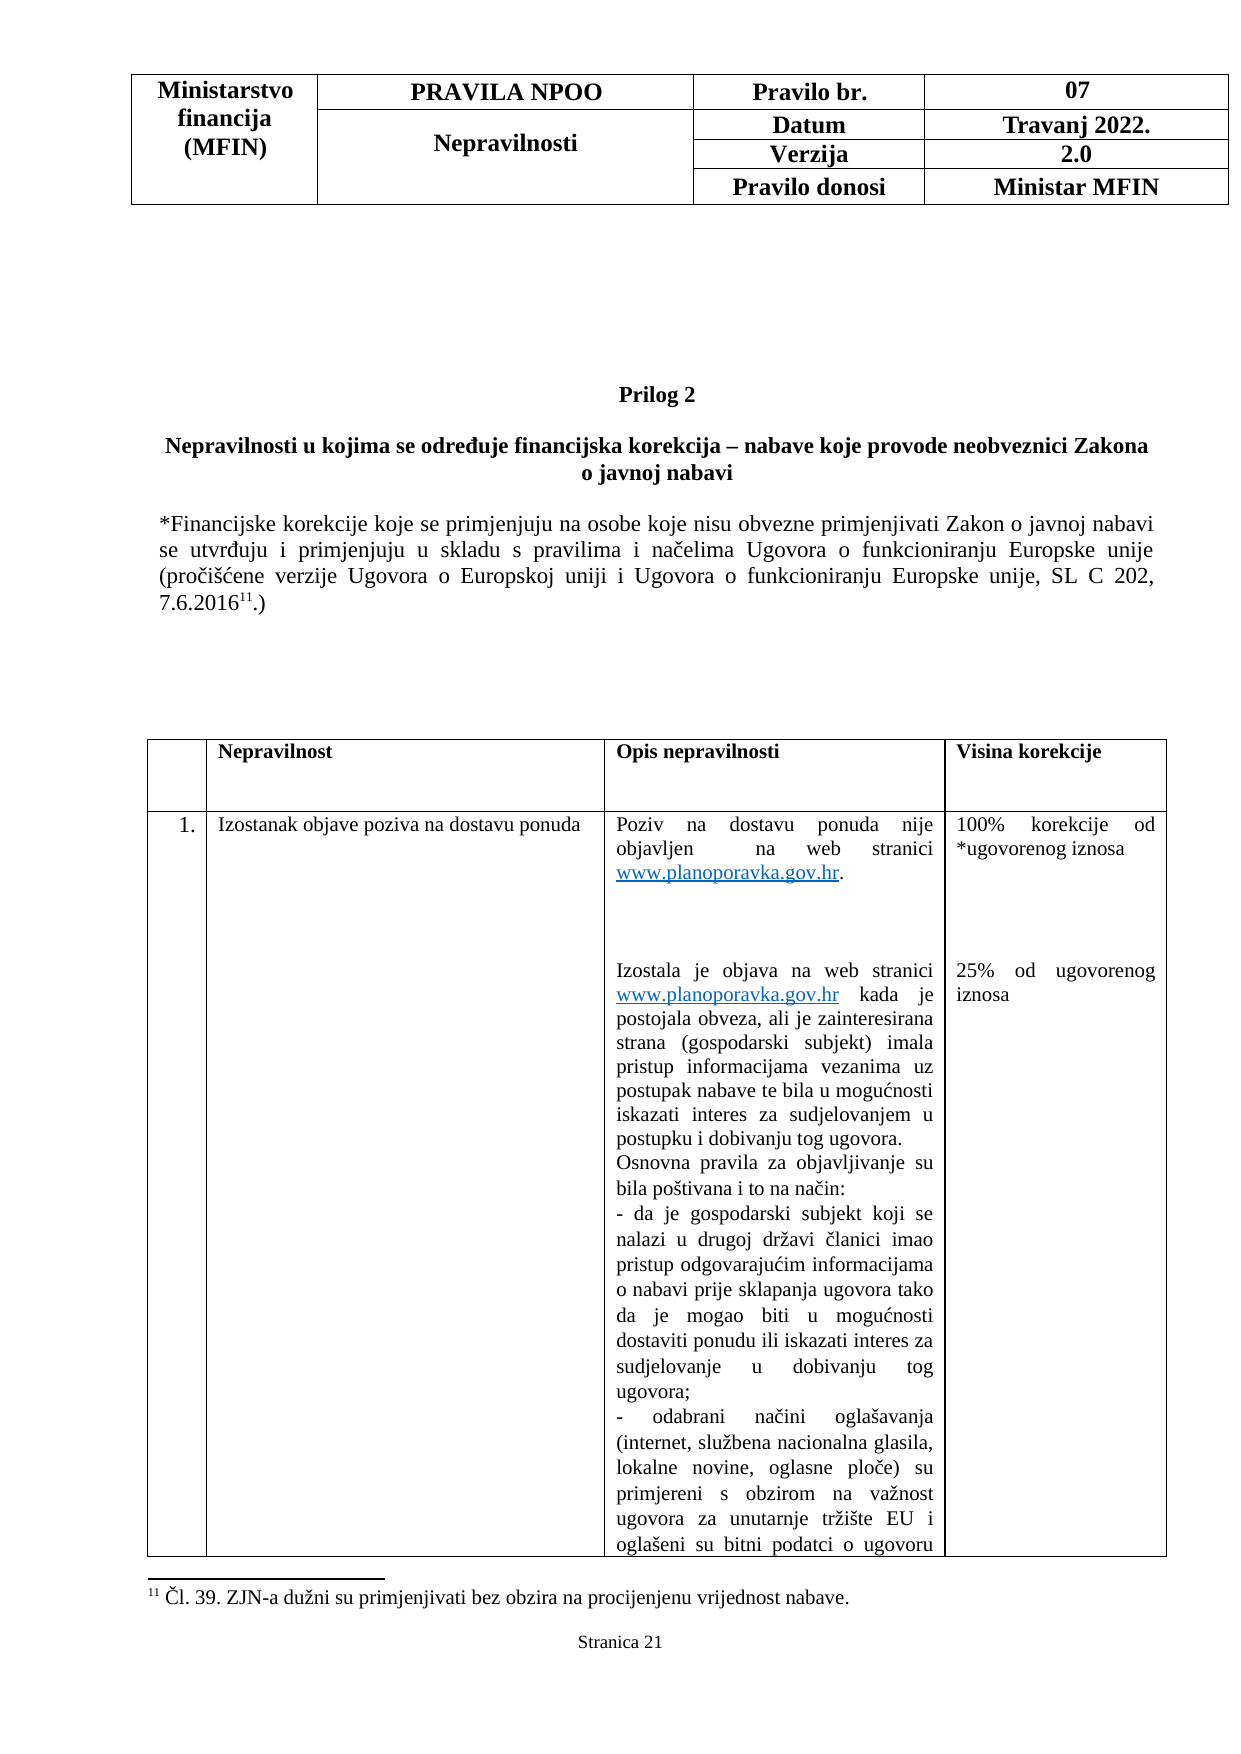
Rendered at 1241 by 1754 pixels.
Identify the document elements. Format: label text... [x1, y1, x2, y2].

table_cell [207, 812, 604, 1556]
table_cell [946, 812, 1166, 1556]
table_cell [148, 740, 206, 811]
table_cell Opis nepravilnosti [605, 740, 944, 811]
table_header Prilog 2 Nepravilnosti u kojima se određuje financijska korekcija – nabave koje provode neobveznici Zakona o javnoj nabavi *Financijske korekcije koje se primjenjuju na osobe koje nisu obvezne primjenjivati Zakon o javnoj nabavi se utvrđuju i primjenjuju u skladu s pravilima i načelima Ugovora o funkcioniranju Europske unije (pročišćene verzije Ugovora o Europskoj uniji i Ugovora o funkcioniranju Europske unije, SL C 202, 7.6.2016.) [148, 330, 1166, 738]
table_cell Nepravilnost [207, 740, 604, 811]
table_cell 1. [148, 812, 206, 1556]
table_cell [605, 812, 944, 1556]
table_cell Visina korekcije [946, 740, 1166, 811]
